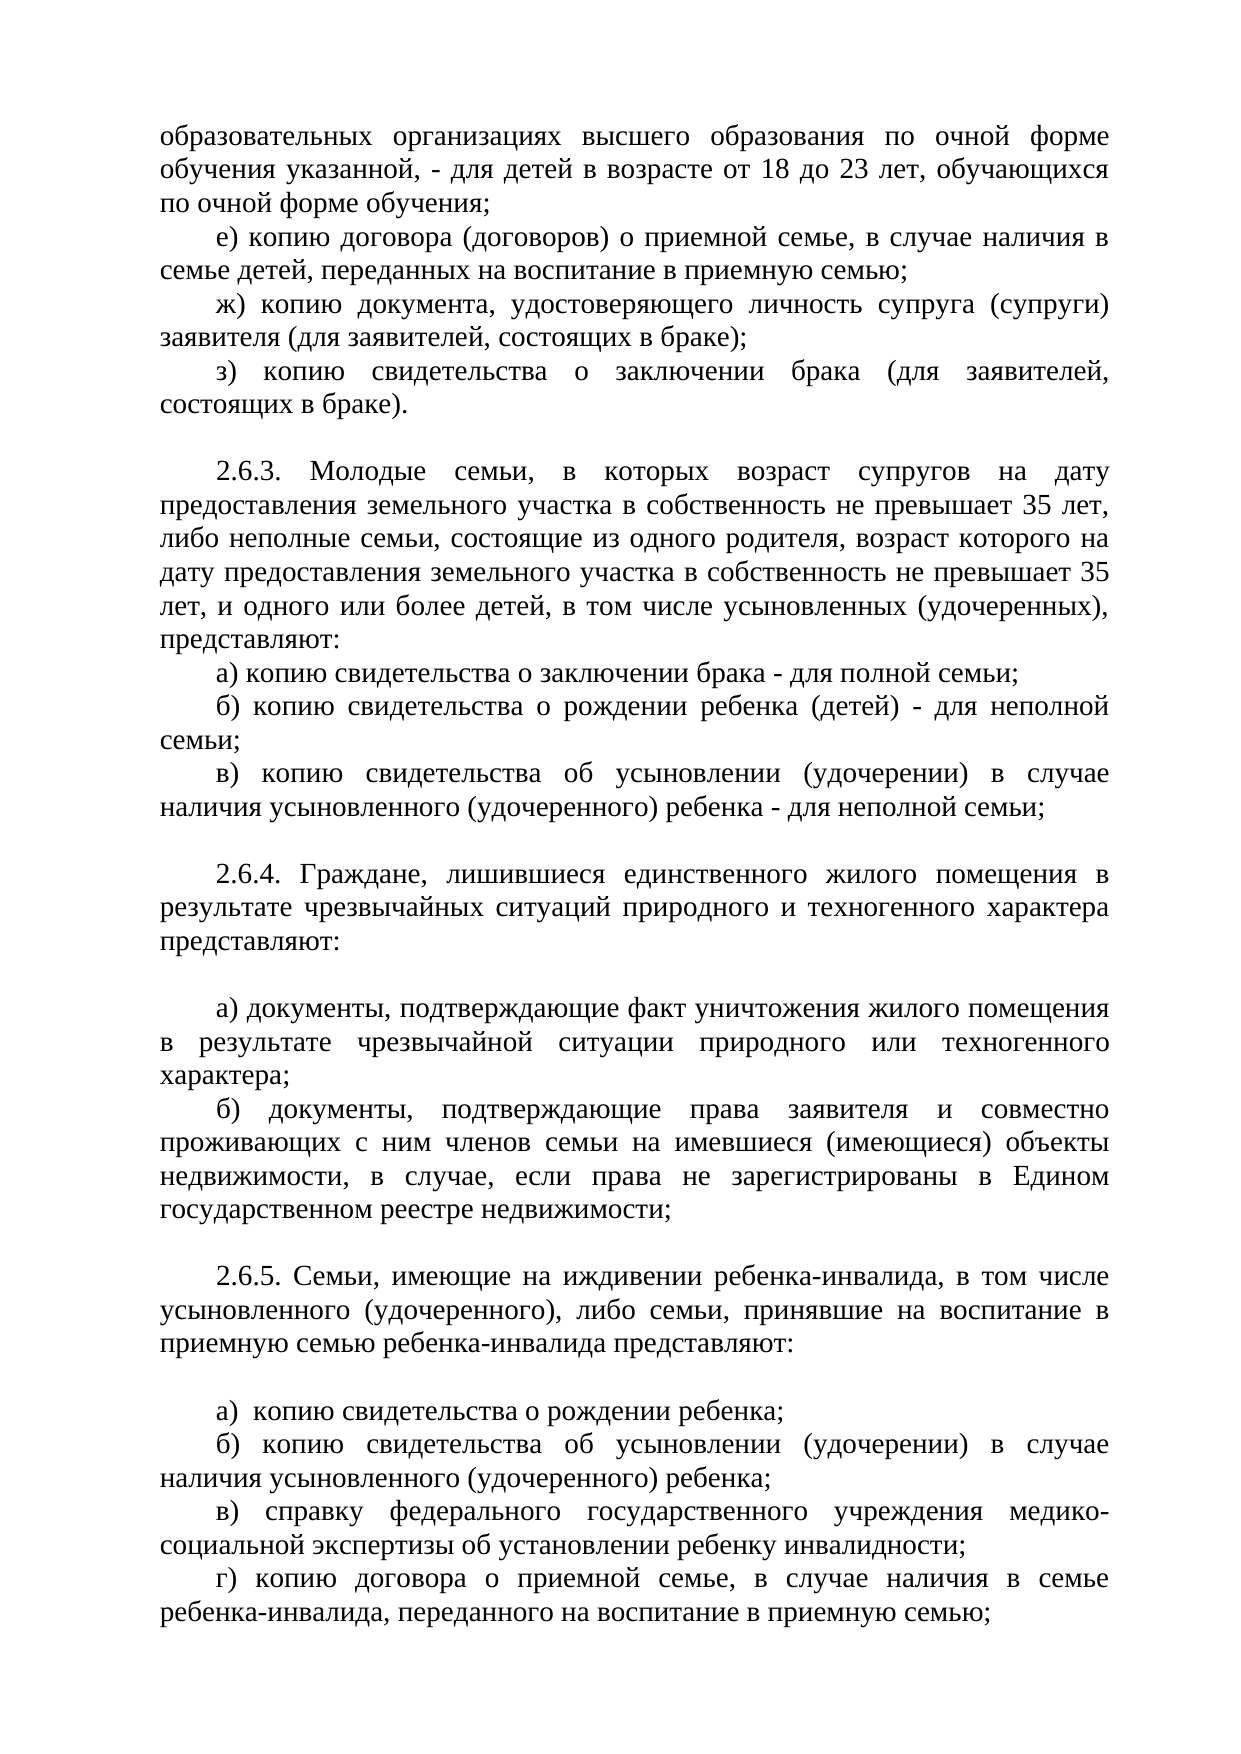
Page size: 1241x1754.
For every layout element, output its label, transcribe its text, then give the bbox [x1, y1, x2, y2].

text б) копию свидетельства о рождении ребенка (детей) - для неполной семьи; [159, 688, 1110, 755]
text б) документы, подтверждающие права заявителя и совместно проживающих с ним членов семьи на имевшиеся (имеющиеся) объекты недвижимости, в случае, если права не зарегистрированы в Едином государственном реестре недвижимости; [159, 1091, 1110, 1225]
text 2.6.3. Молодые семьи, в которых возраст супругов на дату предоставления земельного участка в собственность не превышает 35 лет, либо неполные семьи, состоящие из одного родителя, возраст которого на дату предоставления земельного участка в собственность не превышает 35 лет, и одного или более детей, в том числе усыновленных (удочеренных), представляют: [159, 453, 1110, 655]
text в) копию свидетельства об усыновлении (удочерении) в случае наличия усыновленного (удочеренного) ребенка - для неполной семьи; [159, 755, 1110, 822]
text г) копию договора о приемной семье, в случае наличия в семье ребенка-инвалида, переданного на воспитание в приемную семью; [159, 1560, 1110, 1627]
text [159, 118, 1110, 219]
text б) копию свидетельства об усыновлении (удочерении) в случае наличия усыновленного (удочеренного) ребенка; [159, 1426, 1110, 1493]
text 2.6.4. Граждане, лишившиеся единственного жилого помещения в результате чрезвычайных ситуаций природного и техногенного характера представляют: [159, 856, 1110, 957]
text 2.6.5. Семьи, имеющие на иждивении ребенка-инвалида, в том числе усыновленного (удочеренного), либо семьи, принявшие на воспитание в приемную семью ребенка-инвалида представляют: [159, 1258, 1110, 1359]
text в) справку федерального государственного учреждения медико-социальной экспертизы об установлении ребенку инвалидности; [159, 1493, 1110, 1560]
text ж) копию документа, удостоверяющего личность супруга (супруги) заявителя (для заявителей, состоящих в браке); [159, 286, 1110, 353]
text а) документы, подтверждающие факт уничтожения жилого помещения в результате чрезвычайной ситуации природного или техногенного характера; [159, 990, 1110, 1091]
text а) копию свидетельства о заключении брака - для полной семьи; [159, 655, 1110, 688]
text а) копию свидетельства о рождении ребенка; [159, 1393, 1110, 1426]
text е) копию договора (договоров) о приемной семье, в случае наличия в семье детей, переданных на воспитание в приемную семью; [159, 219, 1110, 286]
text з) копию свидетельства о заключении брака (для заявителей, состоящих в браке). [159, 353, 1110, 420]
